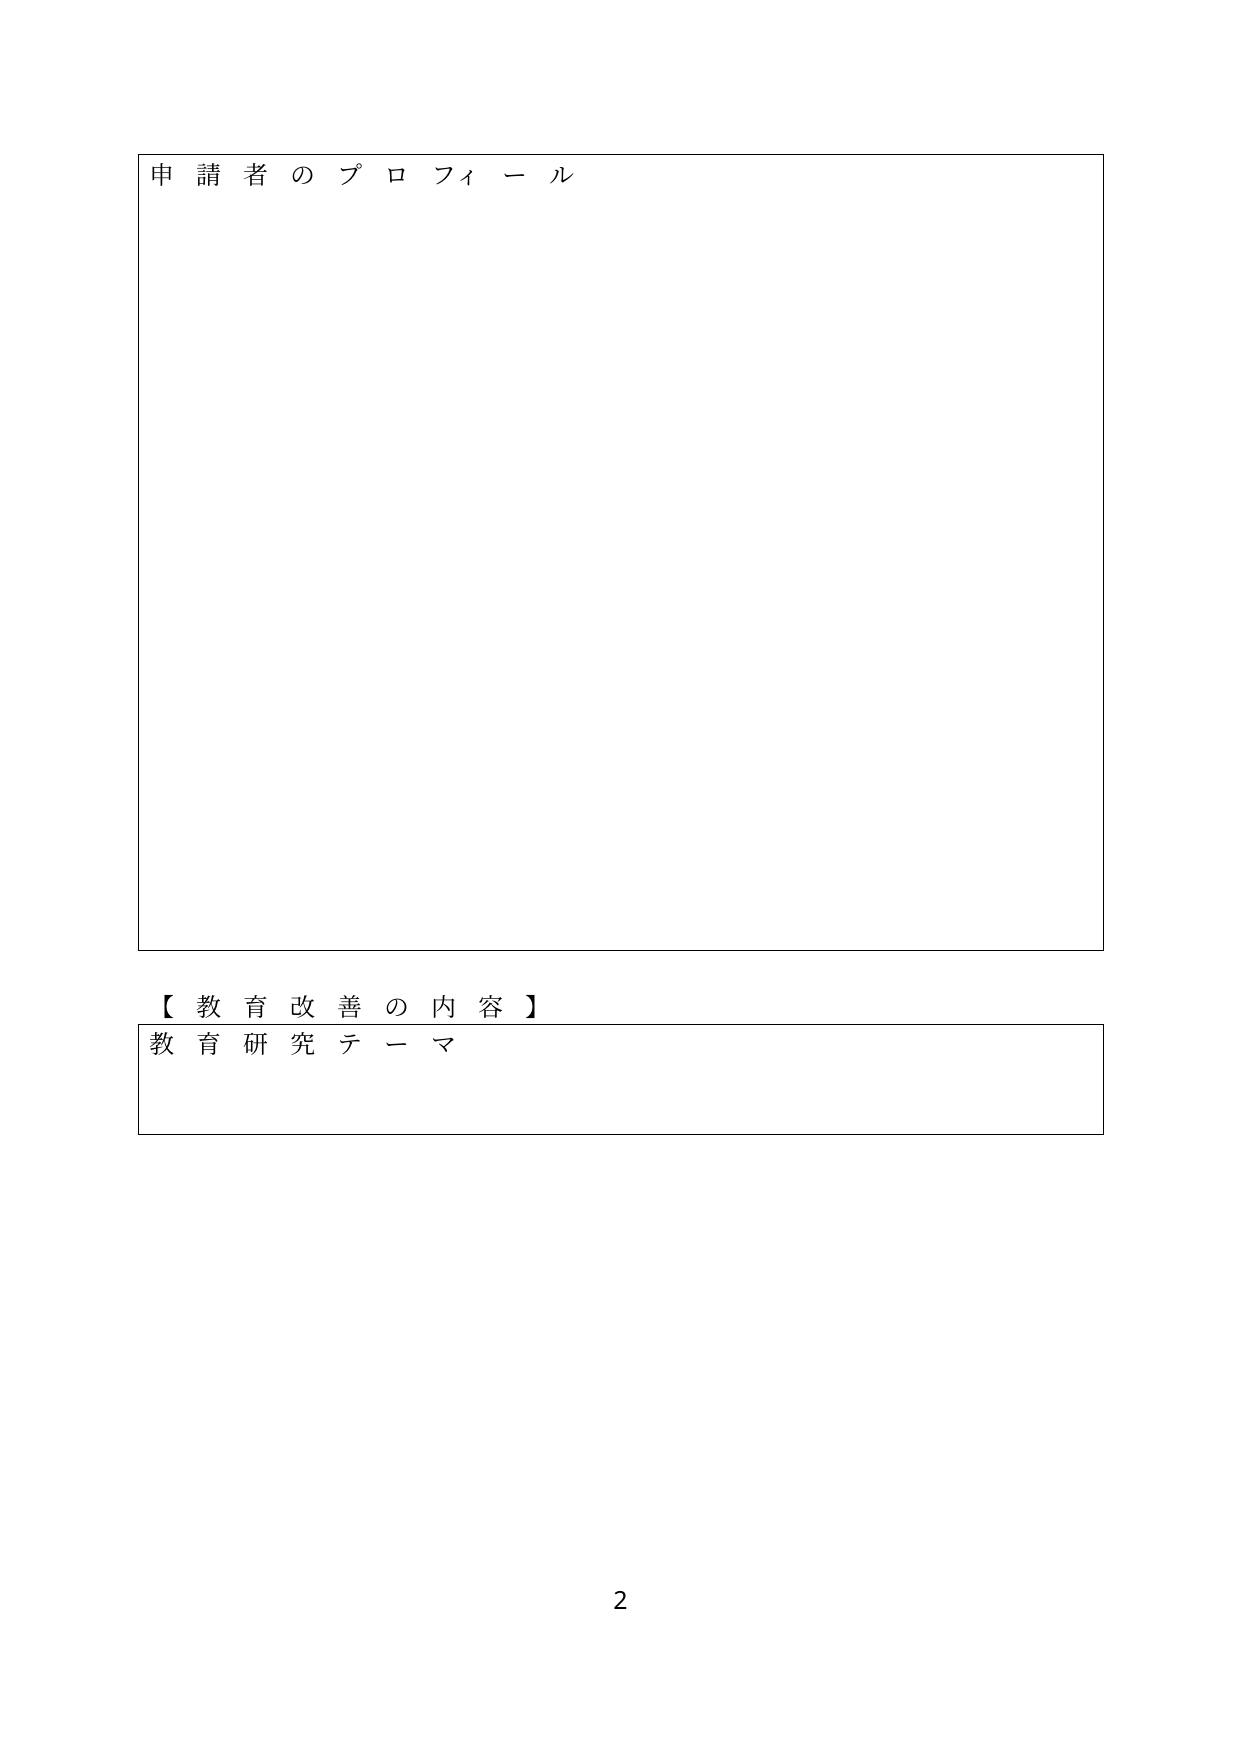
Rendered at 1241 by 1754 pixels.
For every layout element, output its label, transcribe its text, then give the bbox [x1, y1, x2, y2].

table_cell 申請者のプロフィール [139, 155, 1103, 950]
text 【教育改善の内容】 [149, 987, 1091, 1024]
table_header 教育研究テーマ [139, 1025, 1103, 1133]
